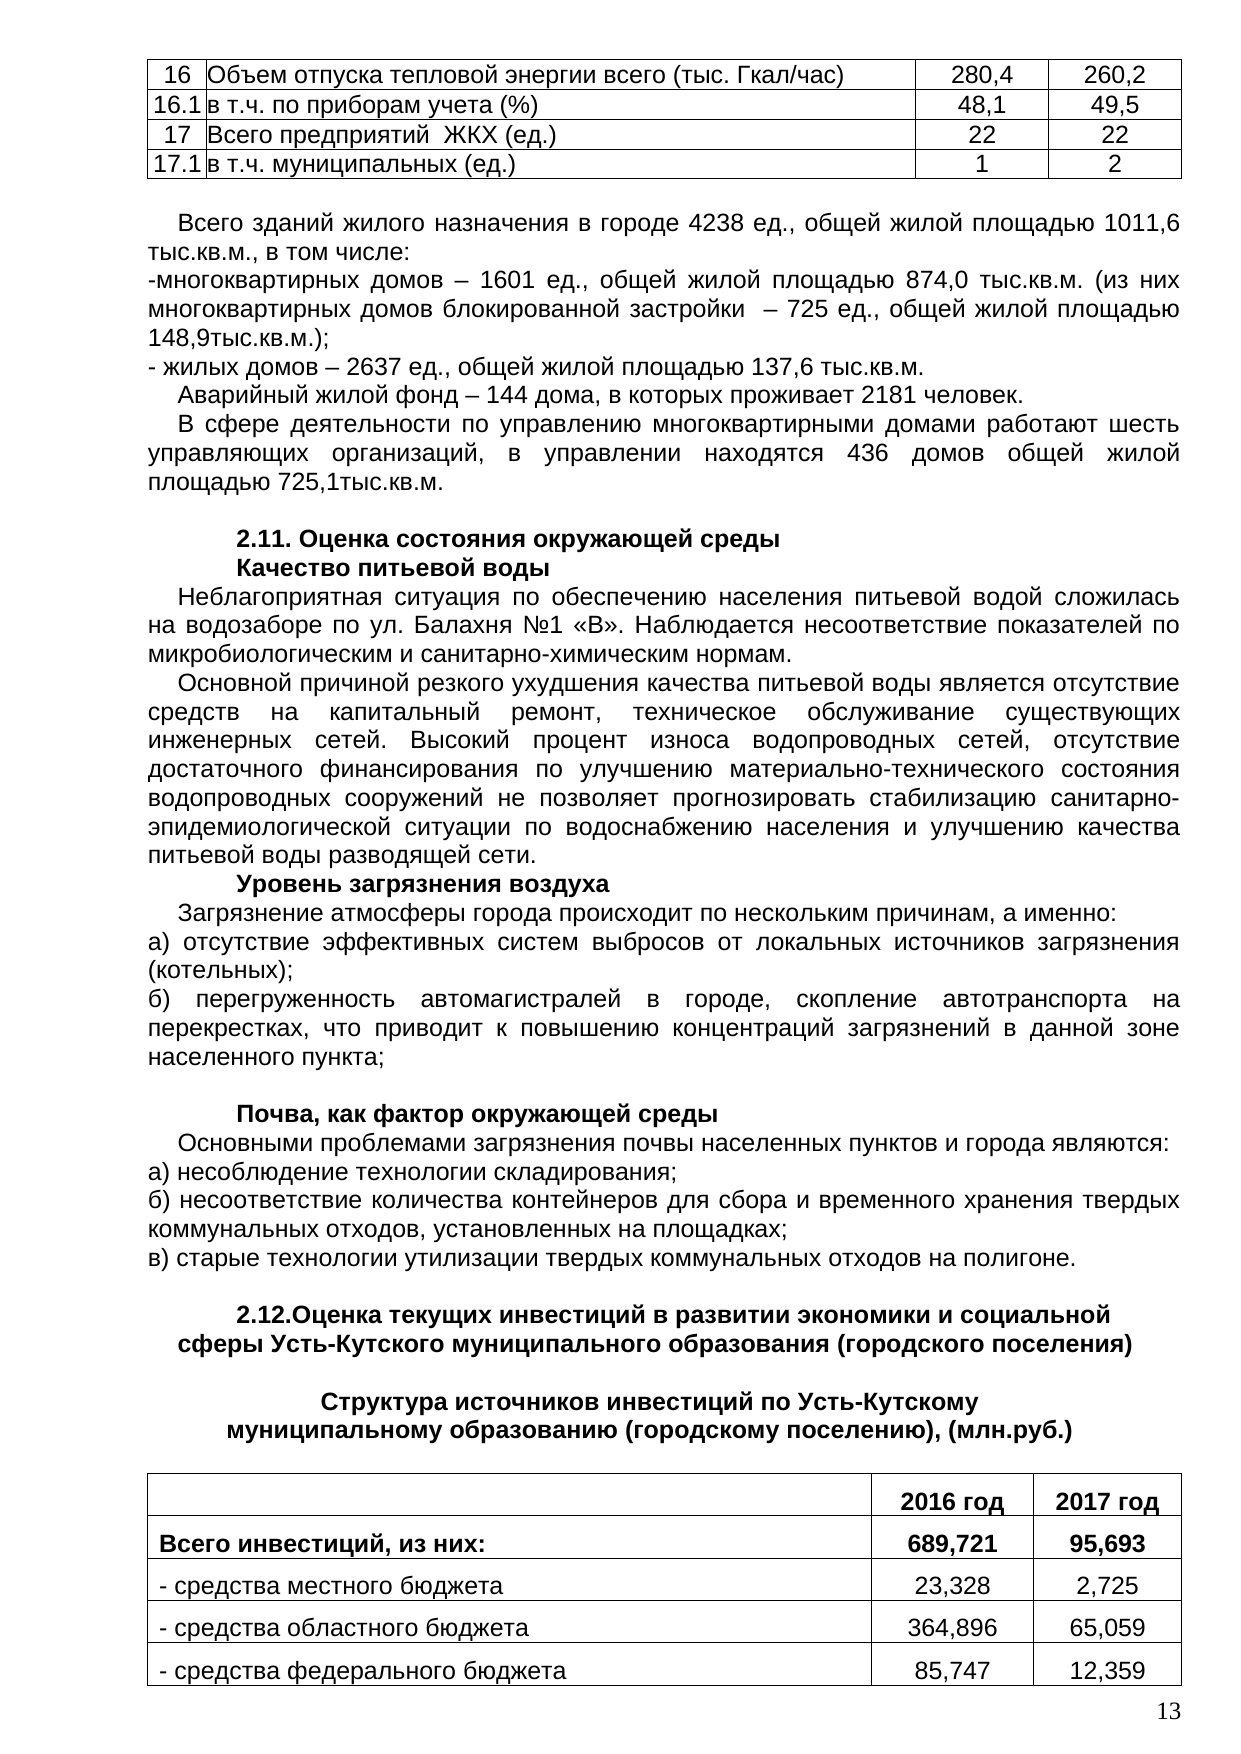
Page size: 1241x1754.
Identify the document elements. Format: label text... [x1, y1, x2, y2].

table_cell - средства областного бюджета [148, 1601, 871, 1642]
table_cell 2,725 [1034, 1559, 1181, 1600]
table_cell 280,4 [916, 60, 1048, 89]
table_cell Всего инвестиций, из них: [148, 1516, 871, 1558]
text Всего зданий жилого назначения в городе 4238 ед., общей жилой площадью 1011,6 тыс.кв.м., в том числе: [148, 208, 1181, 266]
table_cell 49,5 [1049, 90, 1181, 119]
table_header [148, 1474, 871, 1515]
text Основной причиной резкого ухудшения качества питьевой воды является отсутствие средств на капитальный ремонт, техническое обслуживание существующих инженерных сетей. Высокий процент износа водопроводных сетей, отсутствие достаточного финансирования по улучшению материально-технического состояния водопроводных сооружений не позволяет прогнозировать стабилизацию санитарно-эпидемиологической ситуации по водоснабжению населения и улучшению качества питьевой воды разводящей сети. [148, 668, 1181, 869]
text муниципальному образованию (городскому поселению), (млн.руб.) [118, 1416, 1181, 1444]
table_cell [207, 90, 915, 119]
table_cell 95,693 [1034, 1516, 1181, 1558]
table_cell 2 [1049, 150, 1181, 178]
text б) несоответствие количества контейнеров для сбора и временного хранения твердых коммунальных отходов, установленных на площадках; [148, 1186, 1181, 1243]
table_cell в т.ч. муниципальных (ед.) [207, 150, 915, 178]
text 2.11. Оценка состояния окружающей среды [192, 524, 1181, 553]
table_cell - средства федерального бюджета [148, 1643, 871, 1684]
table_cell 65,059 [1034, 1601, 1181, 1642]
text В сфере деятельности по управлению многоквартирными домами работают шесть управляющих организаций, в управлении находятся 436 домов общей жилой площадью 725,1тыс.кв.м. [148, 409, 1181, 496]
table_cell 689,721 [872, 1516, 1033, 1558]
text в) старые технологии утилизации твердых коммунальных отходов на полигоне. [118, 1243, 1181, 1272]
table_cell 16.1 [148, 90, 206, 119]
text - жилых домов – 2637 ед., общей жилой площадью 137,6 тыс.кв.м. [148, 352, 1181, 381]
table_cell 1 [916, 150, 1048, 178]
table_cell 48,1 [916, 90, 1048, 119]
text 2.12.Оценка текущих инвестиций в развитии экономики и социальной сферы Усть-Кутского муниципального образования (городского поселения) [177, 1301, 1181, 1358]
table_header 2016 год [872, 1474, 1033, 1515]
table_cell - средства местного бюджета [148, 1559, 871, 1600]
table_header 2017 год [1034, 1474, 1181, 1515]
text Уровень загрязнения воздуха [177, 869, 1181, 898]
table_cell 22 [1049, 120, 1181, 148]
text Неблагоприятная ситуация по обеспечению населения питьевой водой сложилась на водозаборе по ул. Балахня №1 «В». Наблюдается несоответствие показателей по микробиологическим и санитарно-химическим нормам. [148, 582, 1181, 668]
table_cell 17 [148, 120, 206, 148]
table_cell 85,747 [872, 1643, 1033, 1684]
text а) отсутствие эффективных систем выбросов от локальных источников загрязнения (котельных); [148, 927, 1181, 984]
text Аварийный жилой фонд – 144 дома, в которых проживает 2181 человек. [148, 381, 1181, 409]
table_cell 12,359 [1034, 1643, 1181, 1684]
table_cell 16 [148, 60, 206, 89]
table_cell 364,896 [872, 1601, 1033, 1642]
text Загрязнение атмосферы города происходит по нескольким причинам, а именно: [118, 898, 1181, 927]
table_cell Объем отпуска тепловой энергии всего (тыс. Гкал/час) [207, 60, 915, 89]
text б) перегруженность автомагистралей в городе, скопление автотранспорта на перекрестках, что приводит к повышению концентраций загрязнений в данной зоне населенного пункта; [148, 984, 1181, 1071]
text а) несоблюдение технологии складирования; [118, 1157, 1181, 1186]
text Структура источников инвестиций по Усть-Кутскому [118, 1387, 1181, 1416]
table_cell 22 [916, 120, 1048, 148]
table_cell 17.1 [148, 150, 206, 178]
table_cell Всего предприятий ЖКХ (ед.) [207, 120, 915, 148]
table_cell 23,328 [872, 1559, 1033, 1600]
text Качество питьевой воды [177, 553, 1181, 582]
text Почва, как фактор окружающей среды [177, 1099, 1181, 1128]
text Основными проблемами загрязнения почвы населенных пунктов и города являются: [148, 1128, 1181, 1157]
table_cell 260,2 [1049, 60, 1181, 89]
text -многоквартирных домов – 1601 ед., общей жилой площадью 874,0 тыс.кв.м. (из них многоквартирных домов блокированной застройки – 725 ед., общей жилой площадью 148,9тыс.кв.м.); [148, 266, 1181, 352]
